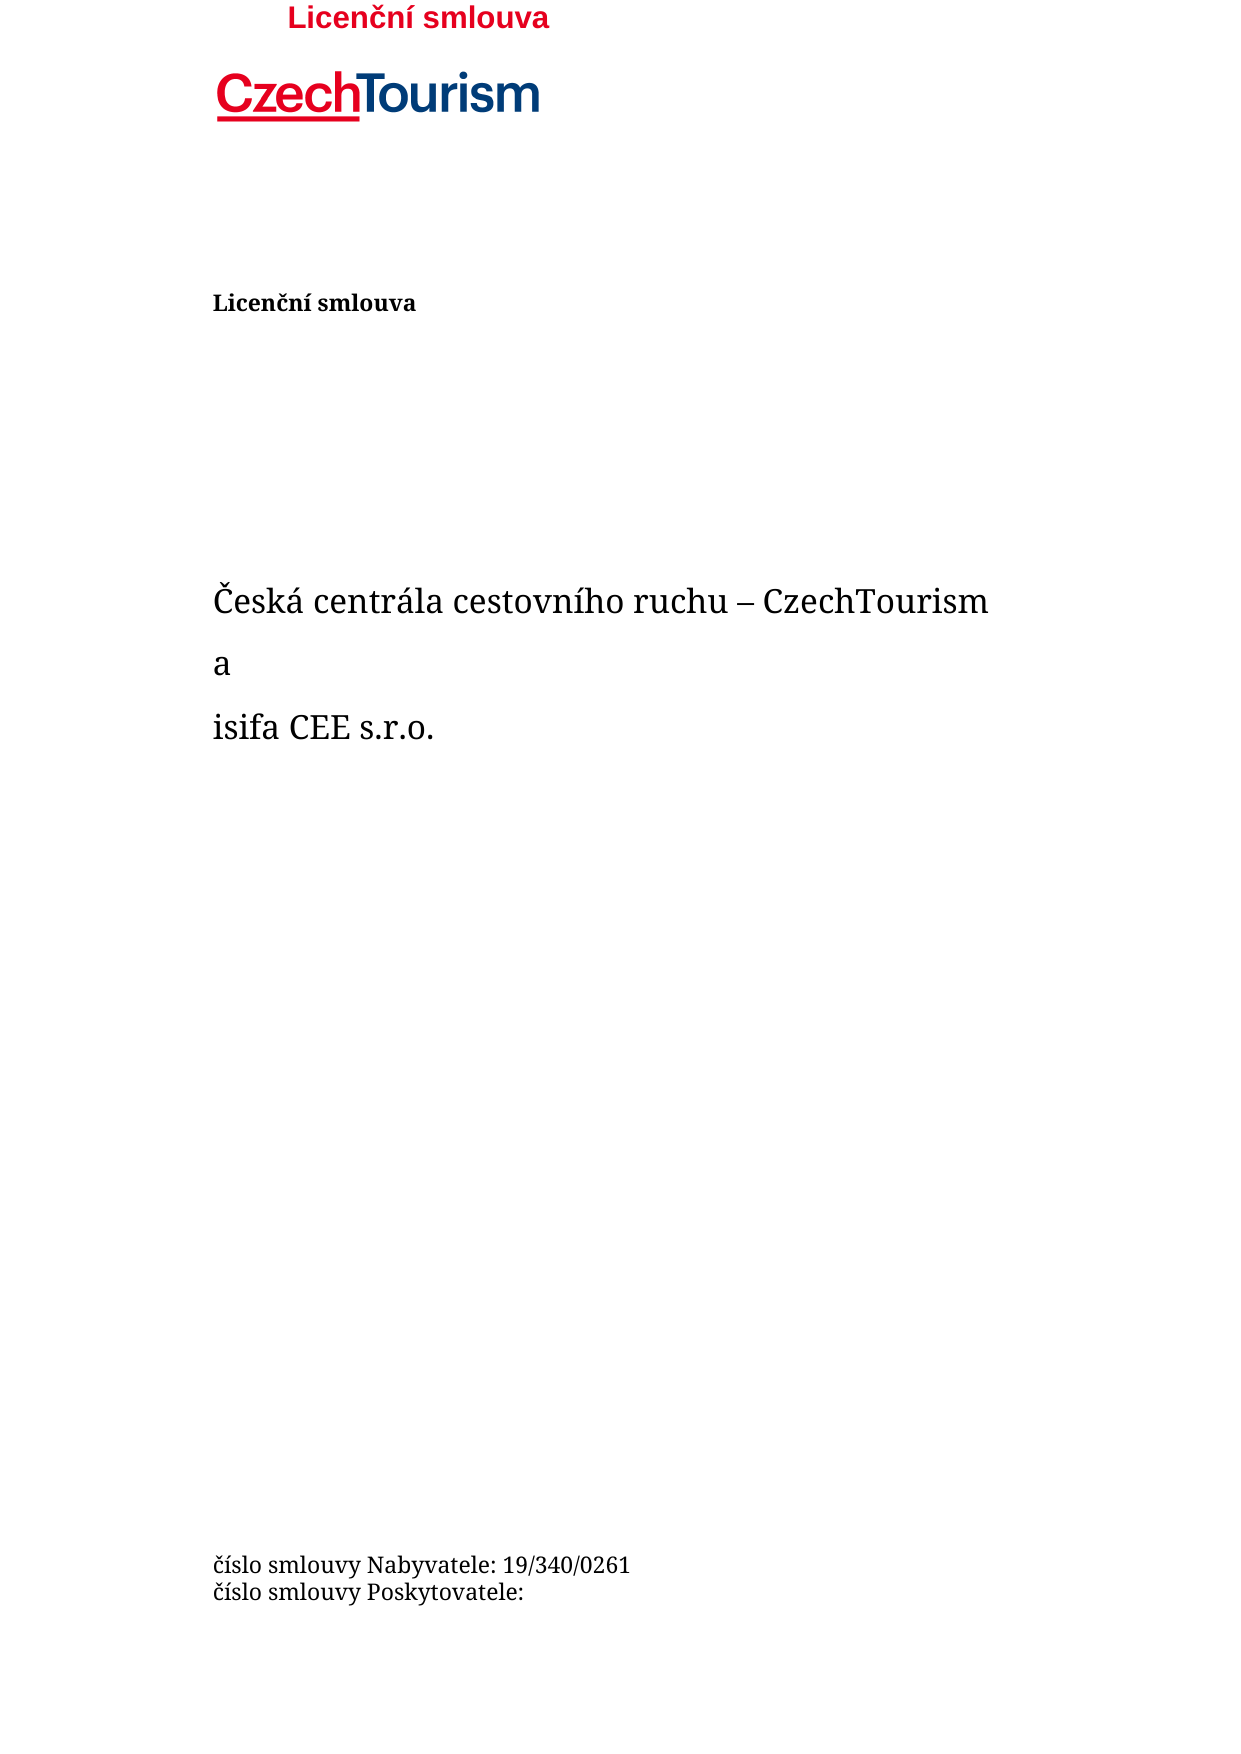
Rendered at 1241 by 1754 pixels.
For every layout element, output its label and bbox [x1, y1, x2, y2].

picture [146, 0, 613, 196]
